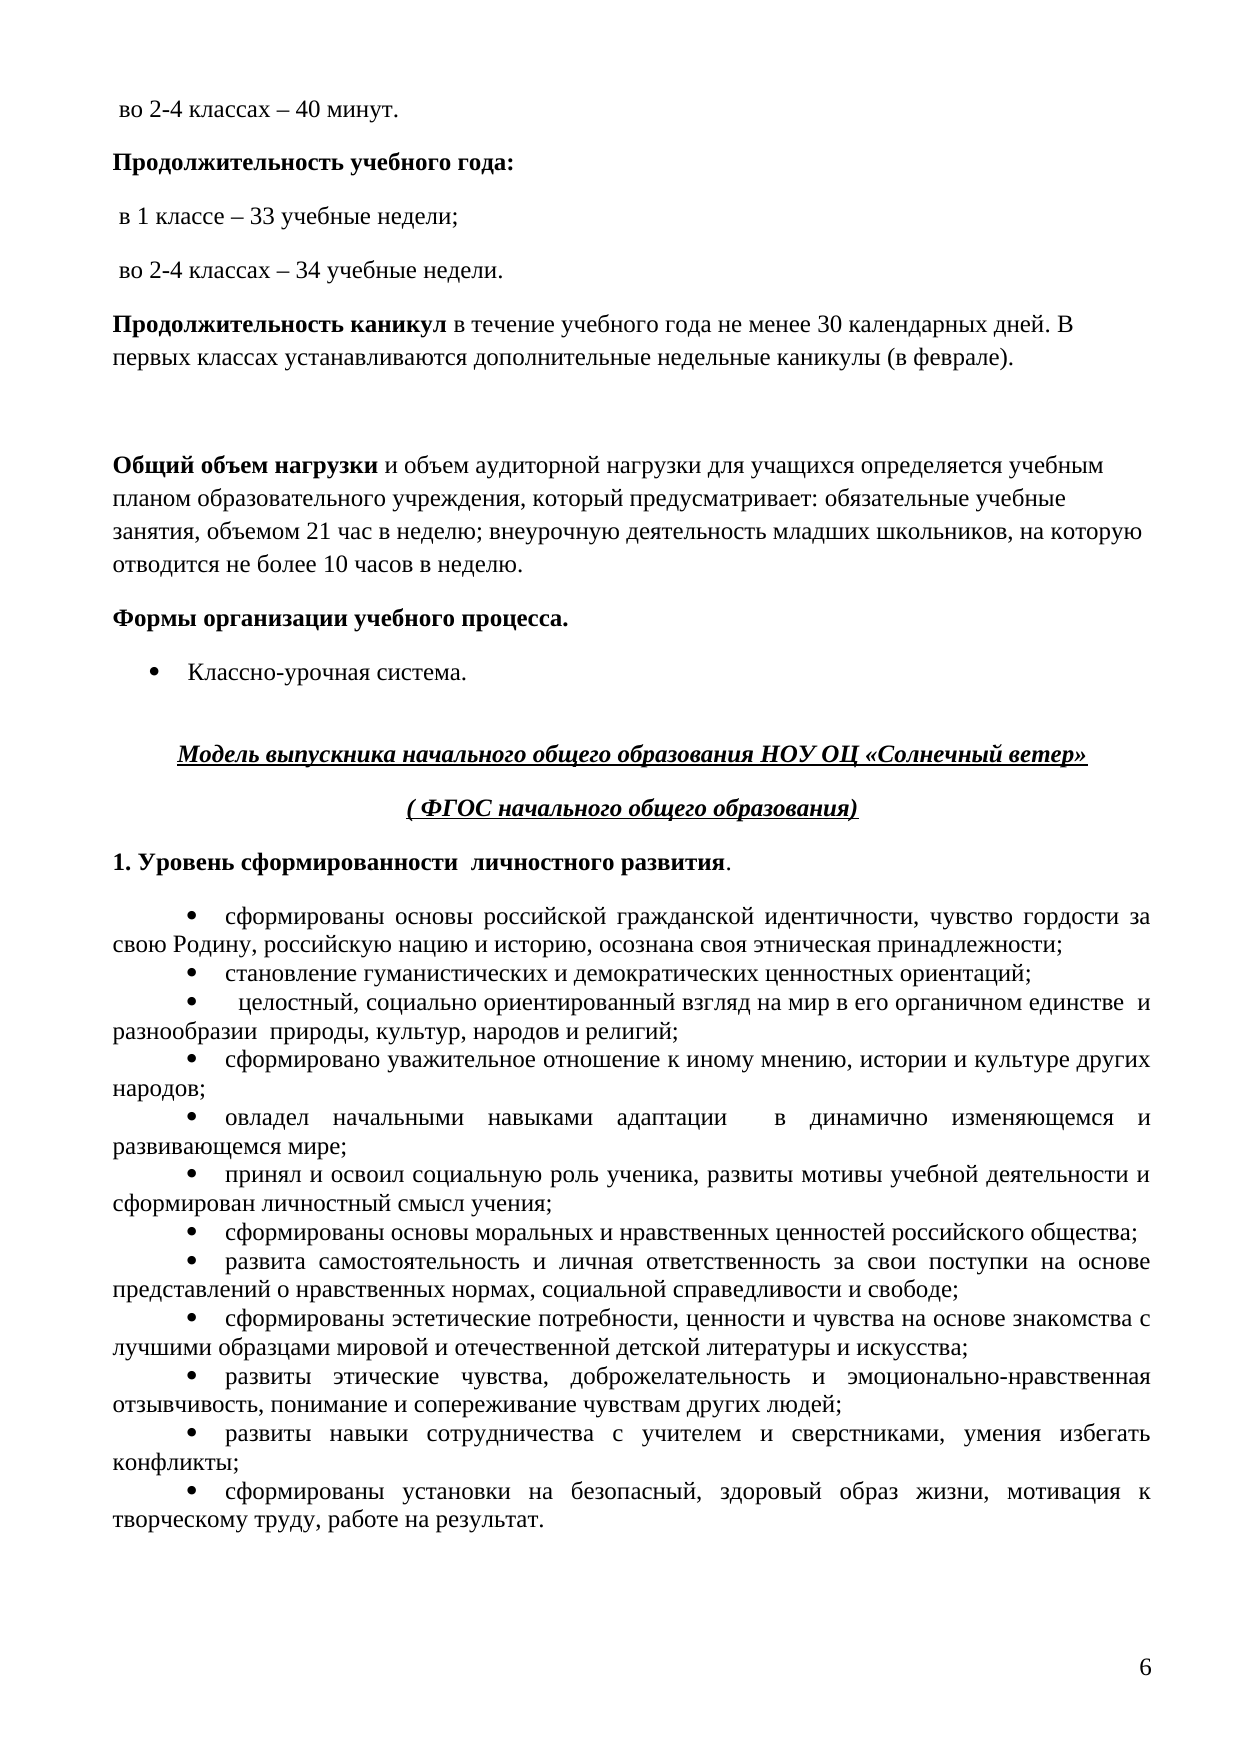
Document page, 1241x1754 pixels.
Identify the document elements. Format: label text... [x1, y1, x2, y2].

list Классно-урочная система. [150, 657, 1152, 685]
text ( ФГОС начального общего образования) [112, 793, 1152, 822]
text во 2-4 классах – 34 учебные недели. [112, 255, 1152, 284]
list сформированы основы российской гражданской идентичности, чувство гордости за свою Родину, российскую нацию и историю, осознана своя этническая принадлежности; [112, 901, 1152, 958]
text во 2-4 классах – 40 минут. [112, 94, 1152, 122]
list сформированы основы моральных и нравственных ценностей российского общества; [112, 1217, 1152, 1246]
text Формы организации учебного процесса. [112, 603, 1152, 631]
list становление гуманистических и демократических ценностных ориентаций; [112, 958, 1152, 987]
list целостный, социально ориентированный взгляд на мир в его органичном единстве и разнообразии природы, культур, народов и религий; [112, 987, 1152, 1044]
text Модель выпускника начального общего образования НОУ ОЦ «Солнечный ветер» [112, 739, 1152, 768]
list сформированы установки на безопасный, здоровый образ жизни, мотивация к творческому труду, работе на результат. [112, 1476, 1152, 1533]
text Продолжительность каникул в течение учебного года не менее 30 календарных дней. В первых классах устанавливаются дополнительные недельные каникулы (в феврале). [112, 309, 1152, 371]
list сформированы эстетические потребности, ценности и чувства на основе знакомства с лучшими образцами мировой и отечественной детской литературы и искусства; [112, 1303, 1152, 1361]
list развита самостоятельность и личная ответственность за свои поступки на основе представлений о нравственных нормах, социальной справедливости и свободе; [112, 1246, 1152, 1303]
list развиты этические чувства, доброжелательность и эмоционально-нравственная отзывчивость, понимание и сопереживание чувствам других людей; [112, 1361, 1152, 1418]
text Общий объем нагрузки и объем аудиторной нагрузки для учащихся определяется учебным планом образовательного учреждения, который предусматривает: обязательные учебные занятия, объемом 21 час в неделю; внеурочную деятельность младших школьников, на которую отводится не более 10 часов в неделю. [112, 450, 1152, 578]
list принял и освоил социальную роль ученика, развиты мотивы учебной деятельности и сформирован личностный смысл учения; [112, 1159, 1152, 1217]
text Продолжительность учебного года: [112, 147, 1152, 176]
text в 1 классе – 33 учебные недели; [112, 201, 1152, 230]
list сформировано уважительное отношение к иному мнению, истории и культуре других народов; [112, 1044, 1152, 1102]
list овладел начальными навыками адаптации в динамично изменяющемся и развивающемся мире; [112, 1102, 1152, 1159]
text 1. Уровень сформированности личностного развития. [112, 847, 1152, 876]
list развиты навыки сотрудничества с учителем и сверстниками, умения избегать конфликты; [112, 1418, 1152, 1476]
